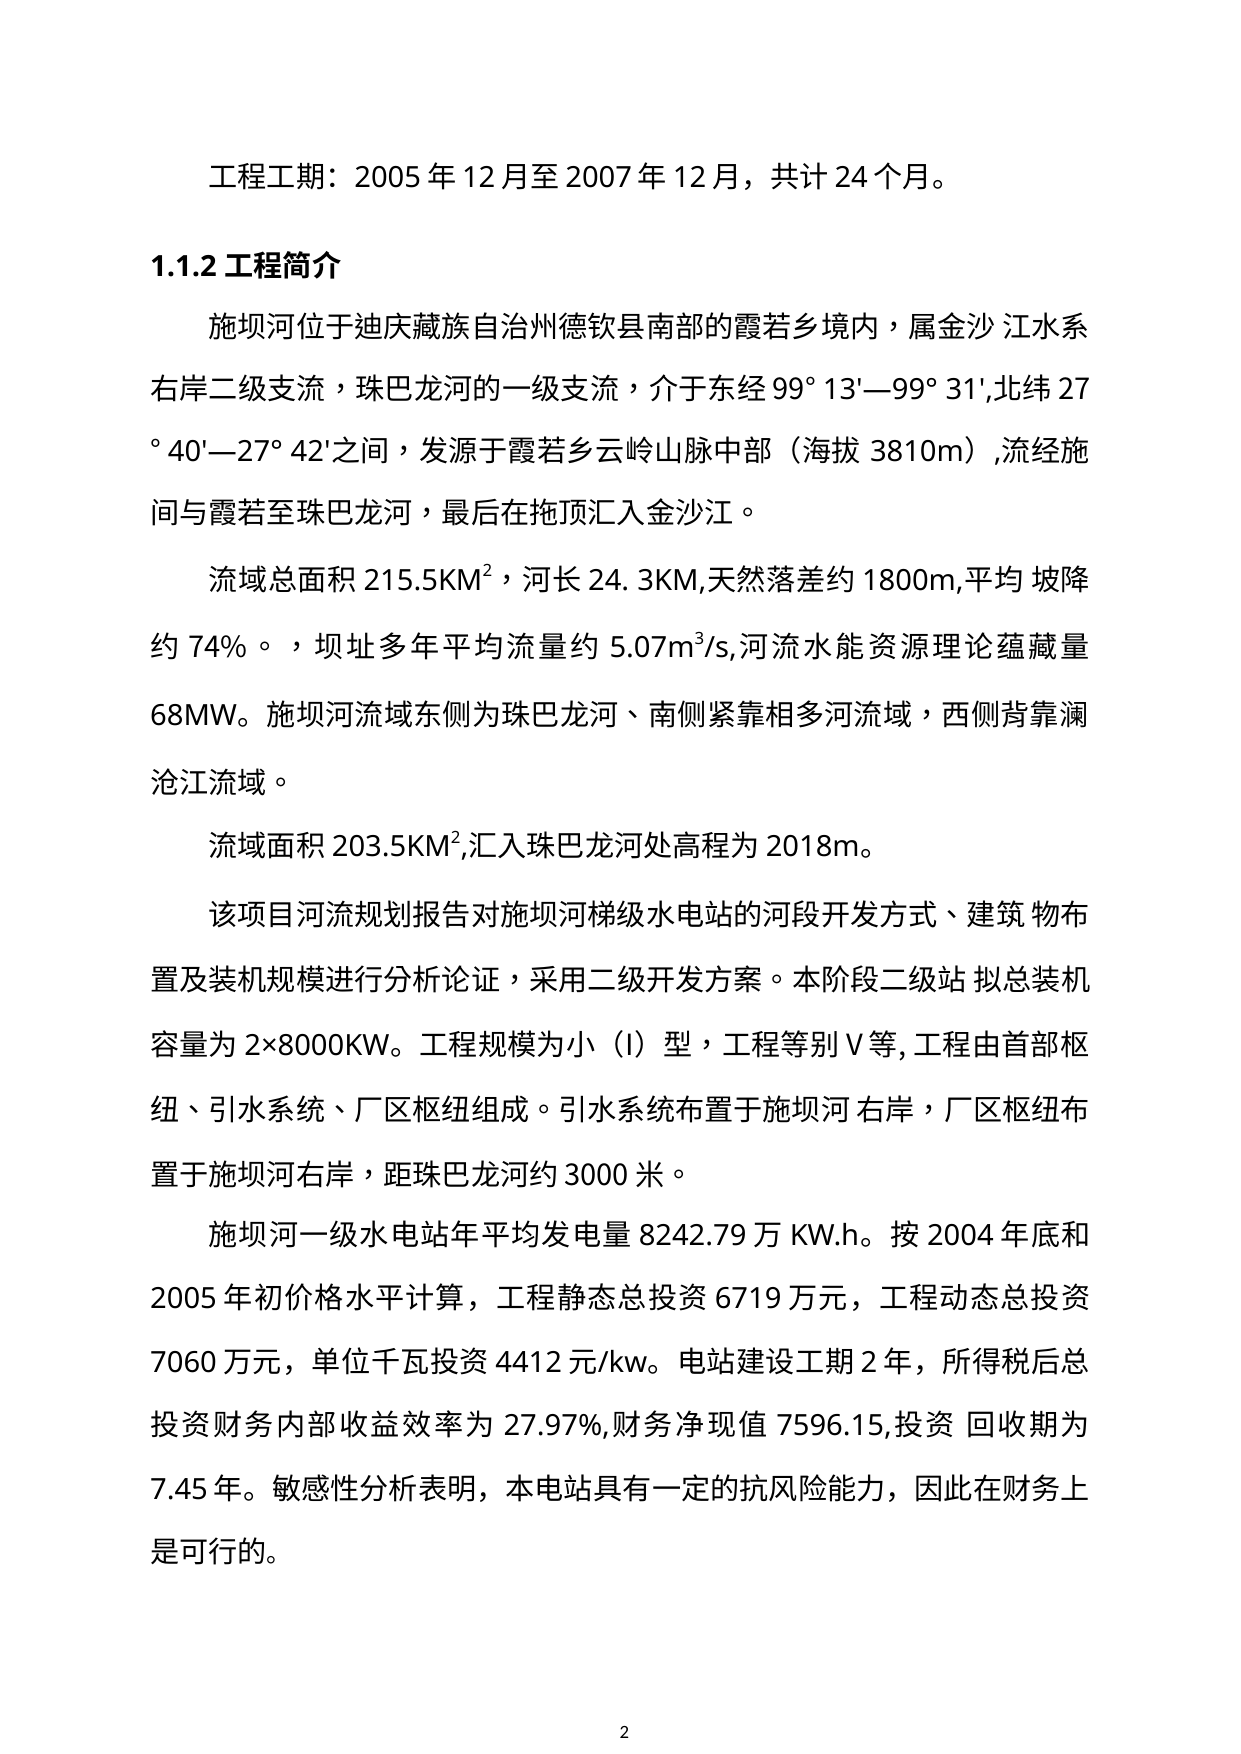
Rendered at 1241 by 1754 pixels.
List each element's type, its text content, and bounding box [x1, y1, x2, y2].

text 施坝河位于迪庆藏族自治州德钦县南部的霞若乡境内，属金沙 江水系右岸二级支流，珠巴龙河的一级支流，介于东经99° 13'—99° 31',北纬27° 40'—27° 42'之间，发源于霞若乡云岭山脉中部（海拔 3810m）,流经施间与霞若至珠巴龙河，最后在拖顶汇入金沙江。 [150, 288, 1090, 536]
text 工程工期：2005年12月至2007年12月，共计24个月。 [150, 153, 1090, 196]
text 流域总面积215.5KM2，河长24. 3KM,天然落差约1800m,平均 坡降约74%。，坝址多年平均流量约5.07m3/s,河流水能资源理论蕴藏量68MW。施坝河流域东侧为珠巴龙河、南侧紧靠相多河流域，西侧背靠澜沧江流域。 [150, 536, 1090, 807]
subtitle 1.1.2 工程简介 [150, 229, 1090, 288]
text 施坝河一级水电站年平均发电量8242.79万KW.h。按2004年底和 2005年初价格水平计算，工程静态总投资6719万元，工程动态总投资7060万元，单位千瓦投资4412元/kw。电站建设工期2年，所得税后总投资财务内部收益效率为27.97%,财务净现值7596.15,投资 回收期为7.45年。敏感性分析表明，本电站具有一定的抗风险能力，因此在财务上是可行的。 [150, 1211, 1090, 1571]
text 流域面积 203.5KM2,汇入珠巴龙河处高程为2018m。 [150, 807, 1090, 869]
text 该项目河流规划报告对施坝河梯级水电站的河段开发方式、建筑 物布置及装机规模进行分析论证，采用二级开发方案。本阶段二级站 拟总装机容量为2×8000KW。工程规模为小（I）型，工程等别V等, 工程由首部枢纽、引水系统、厂区枢纽组成。引水系统布置于施坝河 右岸，厂区枢纽布置于施坝河右岸，距珠巴龙河约3000米。 [150, 873, 1090, 1199]
